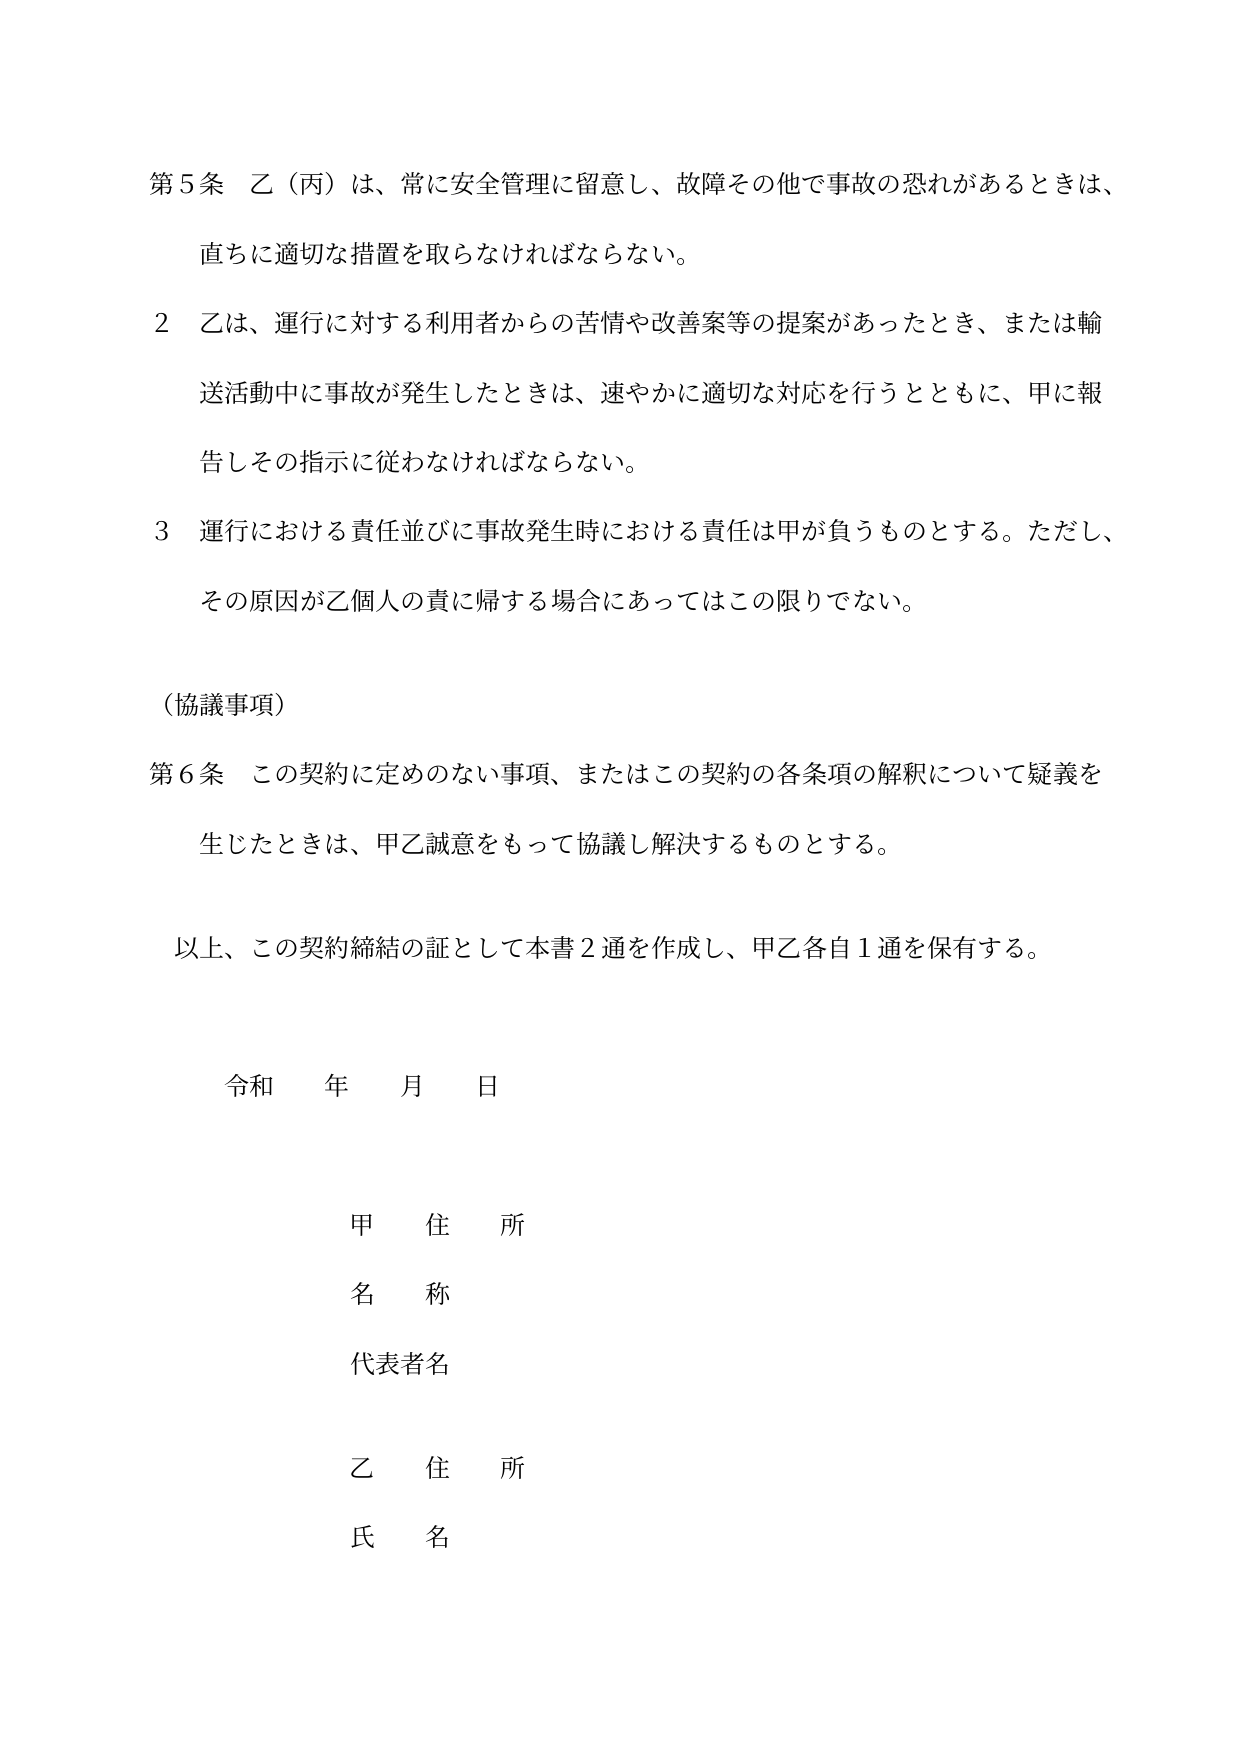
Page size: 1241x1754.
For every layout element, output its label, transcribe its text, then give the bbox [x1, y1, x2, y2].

text （協議事項） [149, 669, 1103, 738]
text 乙 住 所 [149, 1432, 1103, 1501]
text 第５条 乙（丙）は、常に安全管理に留意し、故障その他で事故の恐れがあるときは、直ちに適切な措置を取らなければならない。 [149, 148, 1103, 287]
text ３ 運行における責任並びに事故発生時における責任は甲が負うものとする。ただし、その原因が乙個人の責に帰する場合にあってはこの限りでない。 [149, 495, 1103, 634]
text 令和 年 月 日 [149, 1050, 1103, 1120]
text 甲 住 所 [149, 1189, 1103, 1258]
text 第６条 この契約に定めのない事項、またはこの契約の各条項の解釈について疑義を生じたときは、甲乙誠意をもって協議し解決するものとする。 [149, 738, 1103, 877]
text 代表者名 [149, 1328, 1103, 1397]
text 氏 名 [149, 1501, 1103, 1571]
text 以上、この契約締結の証として本書２通を作成し、甲乙各自１通を保有する。 [149, 912, 1103, 981]
text ２ 乙は、運行に対する利用者からの苦情や改善案等の提案があったとき、または輸送活動中に事故が発生したときは、速やかに適切な対応を行うとともに、甲に報告しその指示に従わなければならない。 [149, 287, 1103, 495]
text 名 称 [149, 1258, 1103, 1328]
